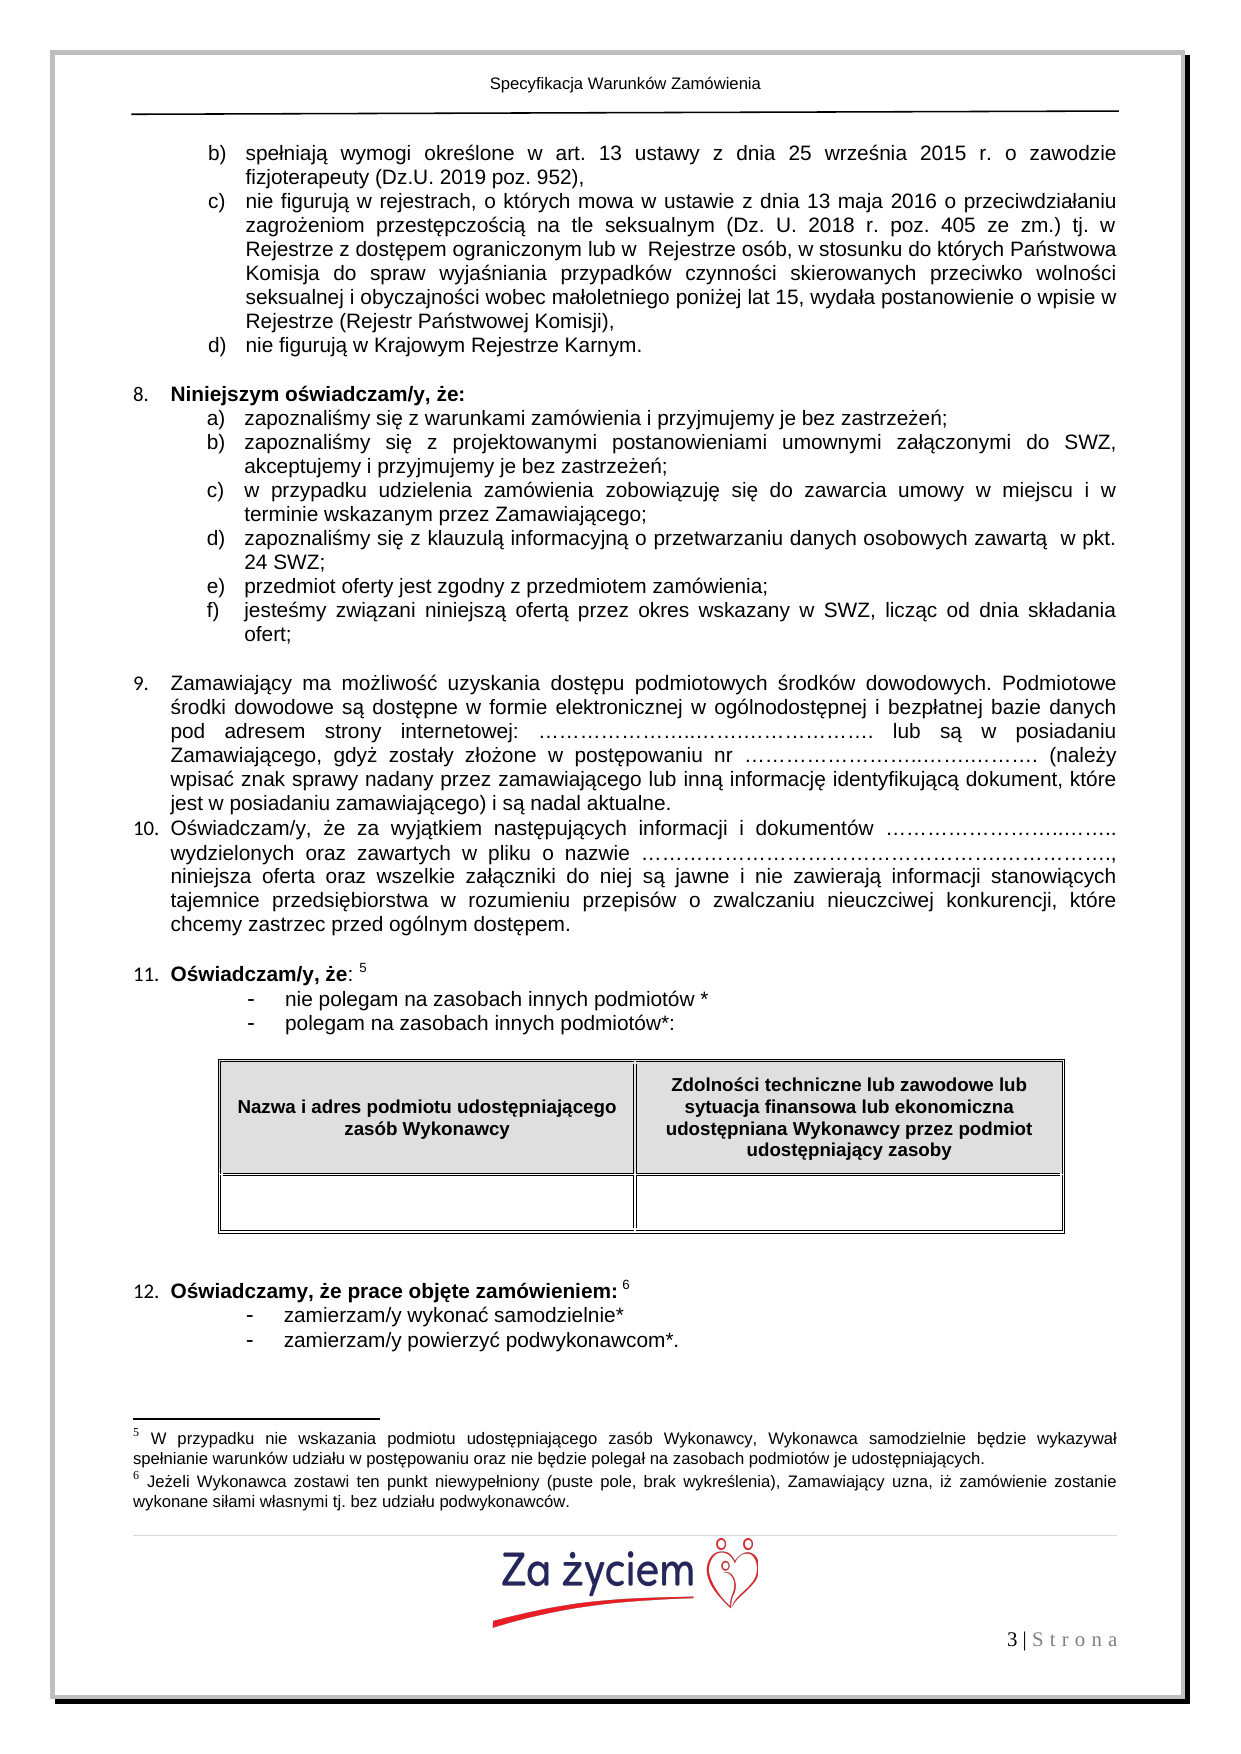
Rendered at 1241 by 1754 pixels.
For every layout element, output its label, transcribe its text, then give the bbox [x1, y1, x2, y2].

list zapoznaliśmy się z warunkami zamówienia i przyjmujemy je bez zastrzeżeń; [207, 406, 1117, 430]
list zamierzam/y wykonać samodzielnie* [246, 1303, 1117, 1327]
list spełniają wymogi określone w art. 13 ustawy z dnia 25 września 2015 r. o zawodzie fizjoterapeuty (Dz.U. 2019 poz. 952), [208, 141, 1117, 189]
list polegam na zasobach innych podmiotów*: [247, 1011, 1117, 1035]
list zapoznaliśmy się z projektowanymi postanowieniami umownymi załączonymi do SWZ, akceptujemy i przyjmujemy je bez zastrzeżeń; [207, 430, 1117, 478]
list w przypadku udzielenia zamówienia zobowiązuję się do zawarcia umowy w miejscu i w terminie wskazanym przez Zamawiającego; [207, 478, 1117, 526]
list Oświadczam/y, że: [133, 960, 1117, 987]
table_cell [221, 1173, 635, 1230]
list zapoznaliśmy się z klauzulą informacyjną o przetwarzaniu danych osobowych zawartą w pkt. 24 SWZ; [207, 526, 1117, 574]
table_header Zdolności techniczne lub zawodowe lub sytuacja finansowa lub ekonomiczna udostępniana Wykonawcy przez podmiot udostępniający zasoby [635, 1062, 1062, 1173]
list Oświadczam/y, że za wyjątkiem następujących informacji i dokumentów ……………………..…….. wydzielonych oraz zawartych w pliku o nazwie …………………………………………….……………., niniejsza oferta oraz wszelkie załączniki do niej są jawne i nie zawierają informacji stanowiących tajemnice przedsiębiorstwa w rozumieniu przepisów o zwalczaniu nieuczciwej konkurencji, które chcemy zastrzec przed ogólnym dostępem. [133, 815, 1117, 936]
picture [492, 1538, 758, 1628]
table_header Nazwa i adres podmiotu udostępniającego zasób Wykonawcy [219, 1060, 635, 1173]
list przedmiot oferty jest zgodny z przedmiotem zamówienia; [207, 574, 1117, 598]
list jesteśmy związani niniejszą ofertą przez okres wskazany w SWZ, licząc od dnia składania ofert; [207, 598, 1117, 646]
list Niniejszym oświadczam/y, że: [133, 381, 1117, 406]
list Zamawiający ma możliwość uzyskania dostępu podmiotowych środków dowodowych. Podmiotowe środki dowodowe są dostępne w formie elektronicznej w ogólnodostępnej i bezpłatnej bazie danych pod adresem strony internetowej: …………………..…….………………. lub są w posiadaniu Zamawiającego, gdyż zostały złożone w postępowaniu nr ……………………..…….………. (należy wpisać znak sprawy nadany przez zamawiającego lub inną informację identyfikującą dokument, które jest w posiadaniu zamawiającego) i są nadal aktualne. [133, 670, 1117, 815]
list Oświadczamy, że prace objęte zamówieniem: [133, 1277, 1117, 1303]
list nie polegam na zasobach innych podmiotów * [247, 987, 1117, 1011]
list zamierzam/y powierzyć podwykonawcom*. [246, 1327, 1117, 1351]
table_cell [635, 1173, 1062, 1230]
list nie figurują w rejestrach, o których mowa w ustawie z dnia 13 maja 2016 o przeciwdziałaniu zagrożeniom przestępczością na tle seksualnym (Dz. U. 2018 r. poz. 405 ze zm.) tj. w Rejestrze z dostępem ograniczonym lub w Rejestrze osób, w stosunku do których Państwowa Komisja do spraw wyjaśniania przypadków czynności skierowanych przeciwko wolności seksualnej i obyczajności wobec małoletniego poniżej lat 15, wydała postanowienie o wpisie w Rejestrze (Rejestr Państwowej Komisji), [208, 189, 1117, 333]
list nie figurują w Krajowym Rejestrze Karnym. [208, 333, 1117, 357]
